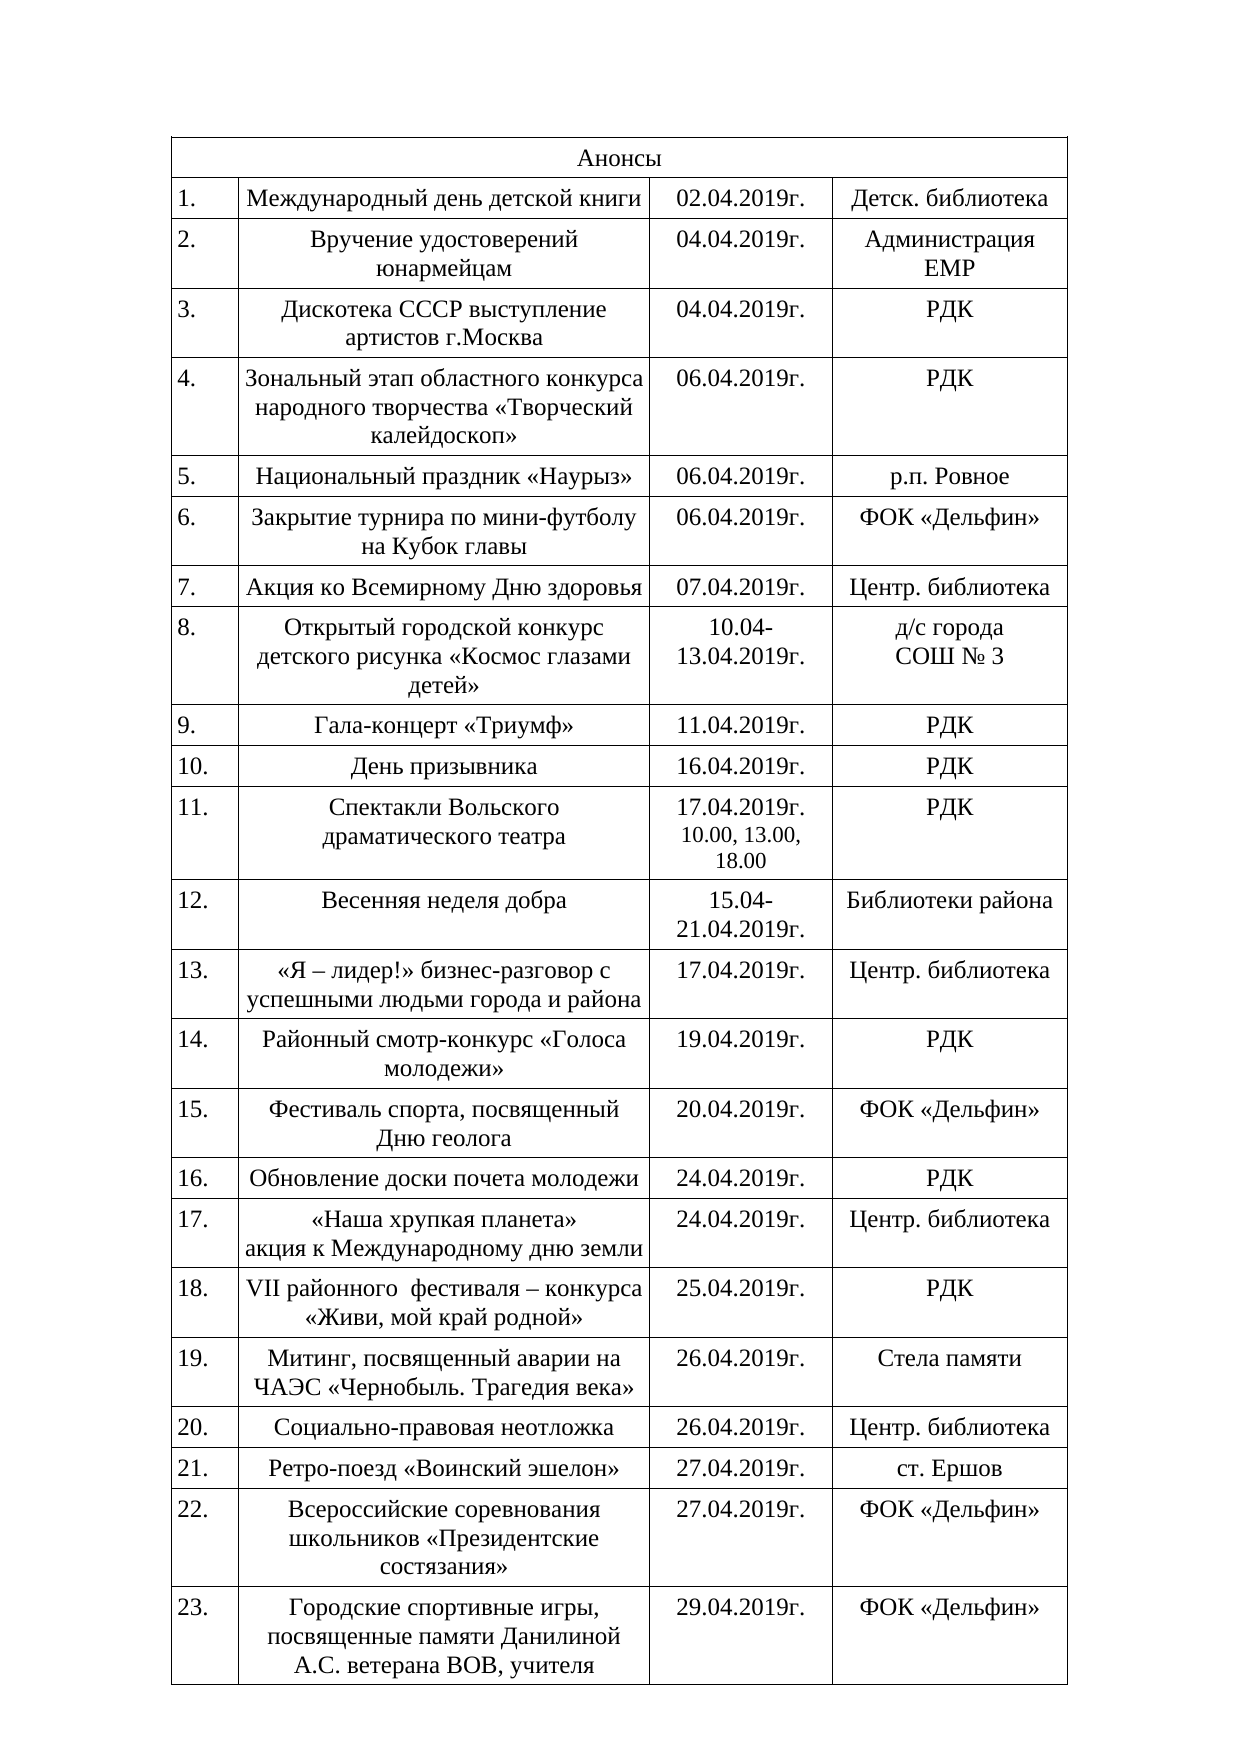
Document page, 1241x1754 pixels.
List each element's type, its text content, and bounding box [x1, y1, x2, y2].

table_cell [172, 1338, 238, 1406]
table_cell 24.04.2019г. [650, 1199, 832, 1267]
table_cell ФОК «Дельфин» [833, 1489, 1067, 1586]
table_cell Центр. библиотека [833, 1407, 1067, 1447]
table_cell 26.04.2019г. [650, 1407, 832, 1447]
table_cell р.п. Ровное [833, 456, 1067, 496]
table_cell Центр. библиотека [833, 950, 1067, 1018]
table_cell Вручение удостоверений юнармейцам [239, 219, 649, 287]
table_cell 06.04.2019г. [650, 456, 832, 496]
table_cell Социально-правовая неотложка [239, 1407, 649, 1447]
table_cell Районный смотр-конкурс «Голоса молодежи» [239, 1019, 649, 1088]
table_cell 26.04.2019г. [650, 1338, 832, 1406]
table_cell РДК [833, 1268, 1067, 1337]
table_cell 10.04-13.04.2019г. [650, 607, 832, 704]
table_cell [172, 746, 238, 786]
table_cell 02.04.2019г. [650, 178, 832, 218]
table_cell 24.04.2019г. [650, 1158, 832, 1198]
table_cell [172, 880, 238, 949]
table_cell [172, 607, 238, 704]
table_cell [172, 1407, 238, 1447]
table_cell [172, 178, 238, 218]
table_cell 17.04.2019г. [650, 950, 832, 1018]
table_cell РДК [833, 1158, 1067, 1198]
table_cell День призывника [239, 746, 649, 786]
table_cell Библиотеки района [833, 880, 1067, 949]
table_cell Спектакли Вольского драматического театра [239, 787, 649, 879]
table_cell ФОК «Дельфин» [833, 1587, 1067, 1684]
table_cell Гала-концерт «Триумф» [239, 705, 649, 745]
table_cell 06.04.2019г. [650, 358, 832, 455]
table_cell [172, 566, 238, 606]
table_cell РДК [833, 1019, 1067, 1088]
table_cell РДК [833, 289, 1067, 357]
table_cell [172, 1158, 238, 1198]
table_cell 19.04.2019г. [650, 1019, 832, 1088]
table_cell VII районного фестиваля – конкурса «Живи, мой край родной» [239, 1268, 649, 1337]
table_cell Национальный праздник «Наурыз» [239, 456, 649, 496]
table_cell [172, 1089, 238, 1157]
table_cell ФОК «Дельфин» [833, 1089, 1067, 1157]
table_cell 16.04.2019г. [650, 746, 832, 786]
table_cell «Наша хрупкая планета» акция к Международному дню земли [239, 1199, 649, 1267]
table_cell Администрация ЕМР [833, 219, 1067, 287]
table_cell [172, 456, 238, 496]
table_cell РДК [833, 705, 1067, 745]
table_cell 25.04.2019г. [650, 1268, 832, 1337]
table_cell Центр. библиотека [833, 1199, 1067, 1267]
table_cell [172, 1019, 238, 1088]
table_cell Закрытие турнира по мини-футболу на Кубок главы [239, 497, 649, 565]
table_cell Дискотека СССР выступление артистов г.Москва [239, 289, 649, 357]
table_cell РДК [833, 746, 1067, 786]
table_cell Фестиваль спорта, посвященный Дню геолога [239, 1089, 649, 1157]
table_cell ст. Ершов [833, 1448, 1067, 1488]
table_cell [172, 497, 238, 565]
table_cell 04.04.2019г. [650, 289, 832, 357]
table_cell 07.04.2019г. [650, 566, 832, 606]
table_cell Зональный этап областного конкурса народного творчества «Творческий калейдоскоп» [239, 358, 649, 455]
table_cell [172, 219, 238, 287]
table_cell 27.04.2019г. [650, 1489, 832, 1586]
table_cell 27.04.2019г. [650, 1448, 832, 1488]
table_cell [172, 289, 238, 357]
table_cell [172, 1587, 238, 1684]
table_cell Всероссийские соревнования школьников «Президентские состязания» [239, 1489, 649, 1586]
table_cell 04.04.2019г. [650, 219, 832, 287]
table_cell Митинг, посвященный аварии на ЧАЭС «Чернобыль. Трагедия века» [239, 1338, 649, 1406]
table_cell Обновление доски почета молодежи [239, 1158, 649, 1198]
table_cell 20.04.2019г. [650, 1089, 832, 1157]
table_header Анонсы [172, 138, 1067, 177]
table_cell Центр. библиотека [833, 566, 1067, 606]
table_cell Открытый городской конкурс детского рисунка «Космос глазами детей» [239, 607, 649, 704]
table_cell [172, 705, 238, 745]
table_cell [172, 1489, 238, 1586]
table_cell Детск. библиотека [833, 178, 1067, 218]
table_cell Городские спортивные игры, посвященные памяти Данилиной А.С. ветерана ВОВ, учителя [239, 1587, 649, 1684]
table_cell РДК [833, 358, 1067, 455]
table_cell 06.04.2019г. [650, 497, 832, 565]
table_cell «Я – лидер!» бизнес-разговор с успешными людьми города и района [239, 950, 649, 1018]
table_cell Международный день детской книги [239, 178, 649, 218]
table_cell Весенняя неделя добра [239, 880, 649, 949]
table_cell 29.04.2019г. [650, 1587, 832, 1684]
table_cell 11.04.2019г. [650, 705, 832, 745]
table_cell Акция ко Всемирному Дню здоровья [239, 566, 649, 606]
table_cell Стела памяти [833, 1338, 1067, 1406]
table_cell [172, 358, 238, 455]
table_cell 15.04-21.04.2019г. [650, 880, 832, 949]
table_cell [172, 1268, 238, 1337]
table_cell Ретро-поезд «Воинский эшелон» [239, 1448, 649, 1488]
table_cell [172, 1448, 238, 1488]
table_cell [172, 950, 238, 1018]
table_cell РДК [833, 787, 1067, 879]
table_cell 17.04.2019г. 10.00, 13.00, 18.00 [650, 787, 832, 879]
table_cell [172, 1199, 238, 1267]
table_cell [172, 787, 238, 879]
table_cell д/с города СОШ № 3 [833, 607, 1067, 704]
table_cell ФОК «Дельфин» [833, 497, 1067, 565]
